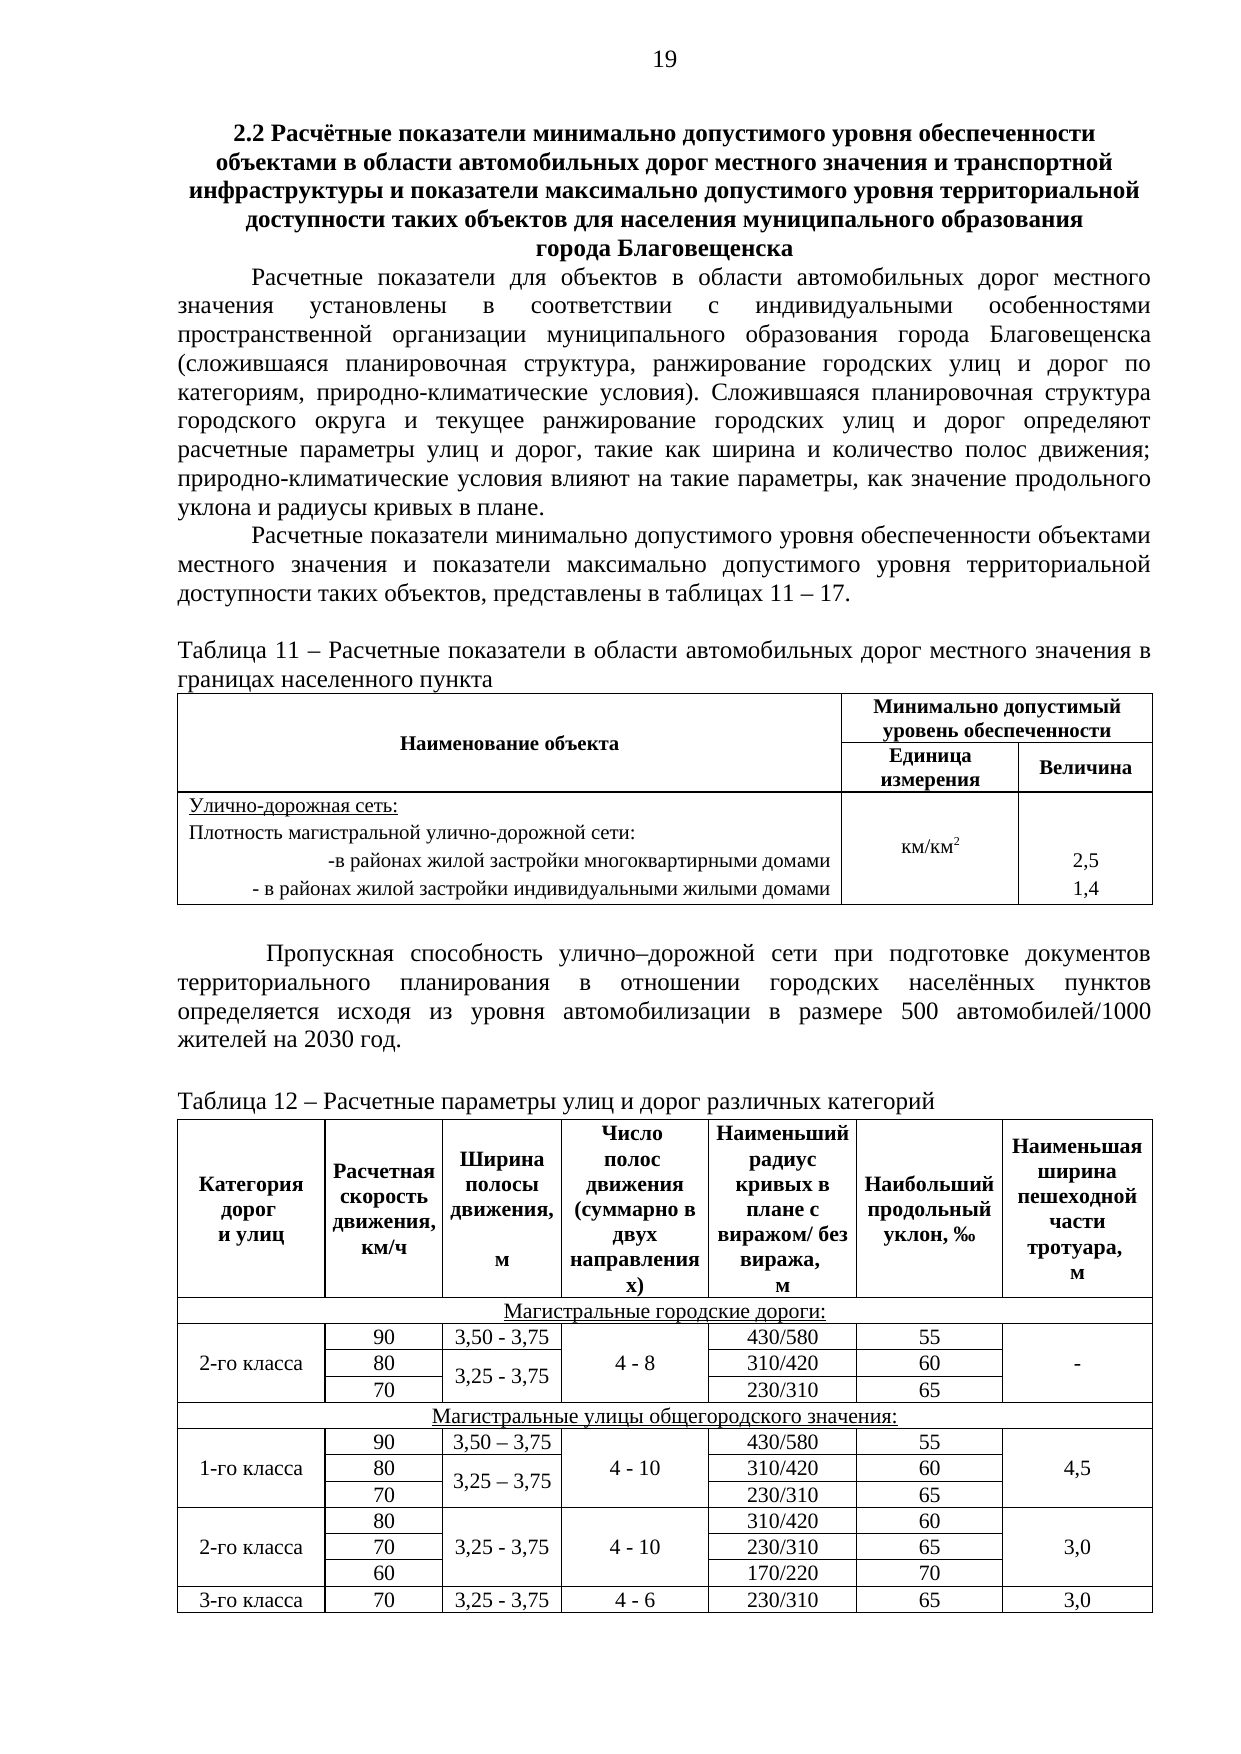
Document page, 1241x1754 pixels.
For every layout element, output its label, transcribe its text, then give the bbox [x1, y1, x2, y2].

table_cell 70 [326, 1377, 442, 1402]
text Таблица 11 – Расчетные показатели в области автомобильных дорог местного значения в границах населенного пункта [177, 636, 1152, 693]
table_cell 4 - 6 [562, 1587, 708, 1612]
table_cell Улично-дорожная сеть: Плотность магистральной улично-дорожной сети: -в районах жилой застройки многоквартирными домами - в районах жилой застройки индивидуальными жилыми домами [178, 793, 841, 904]
table_cell 3,25 - 3,75 [443, 1350, 561, 1402]
table_cell 4,5 [1003, 1429, 1152, 1507]
text Расчетные показатели для объектов в области автомобильных дорог местного значения установлены в соответствии с индивидуальными особенностями пространственной организации муниципального образования города Благовещенска (сложившаяся планировочная структура, ранжирование городских улиц и дорог по категориям, природно-климатические условия). Сложившаяся планировочная структура городского округа и текущее ранжирование городских улиц и дорог определяют расчетные параметры улиц и дорог, такие как ширина и количество полос движения; природно-климатические условия влияют на такие параметры, как значение продольного уклона и радиусы кривых в плане. [177, 262, 1152, 521]
table_header Наименьший радиус кривых в плане с виражом/ без виража, м [709, 1120, 856, 1297]
table_cell 3,25 - 3,75 [443, 1587, 561, 1612]
table_cell Единица измерения [842, 743, 1018, 791]
table_cell 90 [326, 1429, 442, 1454]
table_cell 230/310 [709, 1482, 856, 1507]
table_cell 430/580 [709, 1324, 856, 1349]
table_cell 80 [326, 1455, 442, 1481]
table_cell 65 [857, 1587, 1002, 1612]
table_cell 230/310 [709, 1534, 856, 1559]
text Расчетные показатели минимально допустимого уровня обеспеченности объектами местного значения и показатели максимально допустимого уровня территориальной доступности таких объектов, представлены в таблицах 11 – 17. [177, 521, 1152, 607]
table_cell 60 [326, 1560, 442, 1586]
table_cell 65 [857, 1482, 1002, 1507]
table_cell 170/220 [709, 1560, 856, 1586]
table_cell 60 [857, 1455, 1002, 1481]
table_cell 430/580 [709, 1429, 856, 1454]
table_cell 4 - 10 [562, 1429, 708, 1507]
table_cell 4 - 10 [562, 1508, 708, 1586]
table_header Категория дорог и улиц [178, 1120, 324, 1297]
table_cell 65 [857, 1377, 1002, 1402]
table_cell 310/420 [709, 1508, 856, 1533]
text Таблица 12 – Расчетные параметры улиц и дорог различных категорий [177, 1086, 1152, 1115]
table_cell 80 [326, 1350, 442, 1376]
table_cell 230/310 [709, 1587, 856, 1612]
table_cell 3,50 – 3,75 [443, 1429, 561, 1454]
table_cell 60 [857, 1350, 1002, 1376]
table_cell Магистральные городские дороги: [178, 1298, 1152, 1323]
table_cell 70 [857, 1560, 1002, 1586]
table_cell 310/420 [709, 1455, 856, 1481]
table_cell 2-го класса [178, 1324, 324, 1402]
table_cell км/км2 [842, 793, 1018, 904]
text 2.2 Расчётные показатели минимально допустимого уровня обеспеченности объектами в области автомобильных дорог местного значения и транспортной инфраструктуры и показатели максимально допустимого уровня территориальной доступности таких объектов для населения муниципального образования [177, 118, 1152, 233]
table_cell 3,50 - 3,75 [443, 1324, 561, 1349]
table_cell 65 [857, 1534, 1002, 1559]
table_cell 230/310 [709, 1377, 856, 1402]
table_cell 2-го класса [178, 1508, 324, 1586]
table_header Наибольший продольный уклон, ‰ [857, 1120, 1002, 1297]
table_cell 3,25 – 3,75 [443, 1455, 561, 1507]
table_cell 60 [857, 1508, 1002, 1533]
table_cell Величина [1019, 743, 1152, 791]
text Пропускная способность улично–дорожной сети при подготовке документов территориального планирования в отношении городских населённых пунктов определяется исходя из уровня автомобилизации в размере 500 автомобилей/1000 жителей на 2030 год. [177, 938, 1152, 1053]
table_header Расчетная скорость движения, км/ч [326, 1120, 442, 1297]
table_cell 1-го класса [178, 1429, 324, 1507]
table_cell Магистральные улицы общегородского значения: [178, 1403, 1152, 1428]
table_cell 3-го класса [178, 1587, 324, 1612]
text города Благовещенска [177, 233, 1152, 262]
table_cell 310/420 [709, 1350, 856, 1376]
table_cell 55 [857, 1324, 1002, 1349]
table_header Минимально допустимый уровень обеспеченности [842, 694, 1152, 742]
table_cell 3,25 - 3,75 [443, 1508, 561, 1586]
table_header Наименьшая ширина пешеходной части тротуара, м [1003, 1120, 1152, 1297]
table_header Число полос движения (суммарно в двух направлениях) [562, 1120, 708, 1297]
table_cell 3,0 [1003, 1508, 1152, 1586]
table_cell 70 [326, 1587, 442, 1612]
table_cell 70 [326, 1534, 442, 1559]
table_header Наименование объекта [178, 694, 841, 791]
table_cell 2,5 1,4 [1019, 793, 1152, 904]
table_cell 4 - 8 [562, 1324, 708, 1402]
table_cell 90 [326, 1324, 442, 1349]
table_cell 70 [326, 1482, 442, 1507]
table_cell 80 [326, 1508, 442, 1533]
table_cell 3,0 [1003, 1587, 1152, 1612]
table_header Ширина полосы движения, м [443, 1120, 561, 1297]
table_cell 55 [857, 1429, 1002, 1454]
table_cell - [1003, 1324, 1152, 1402]
